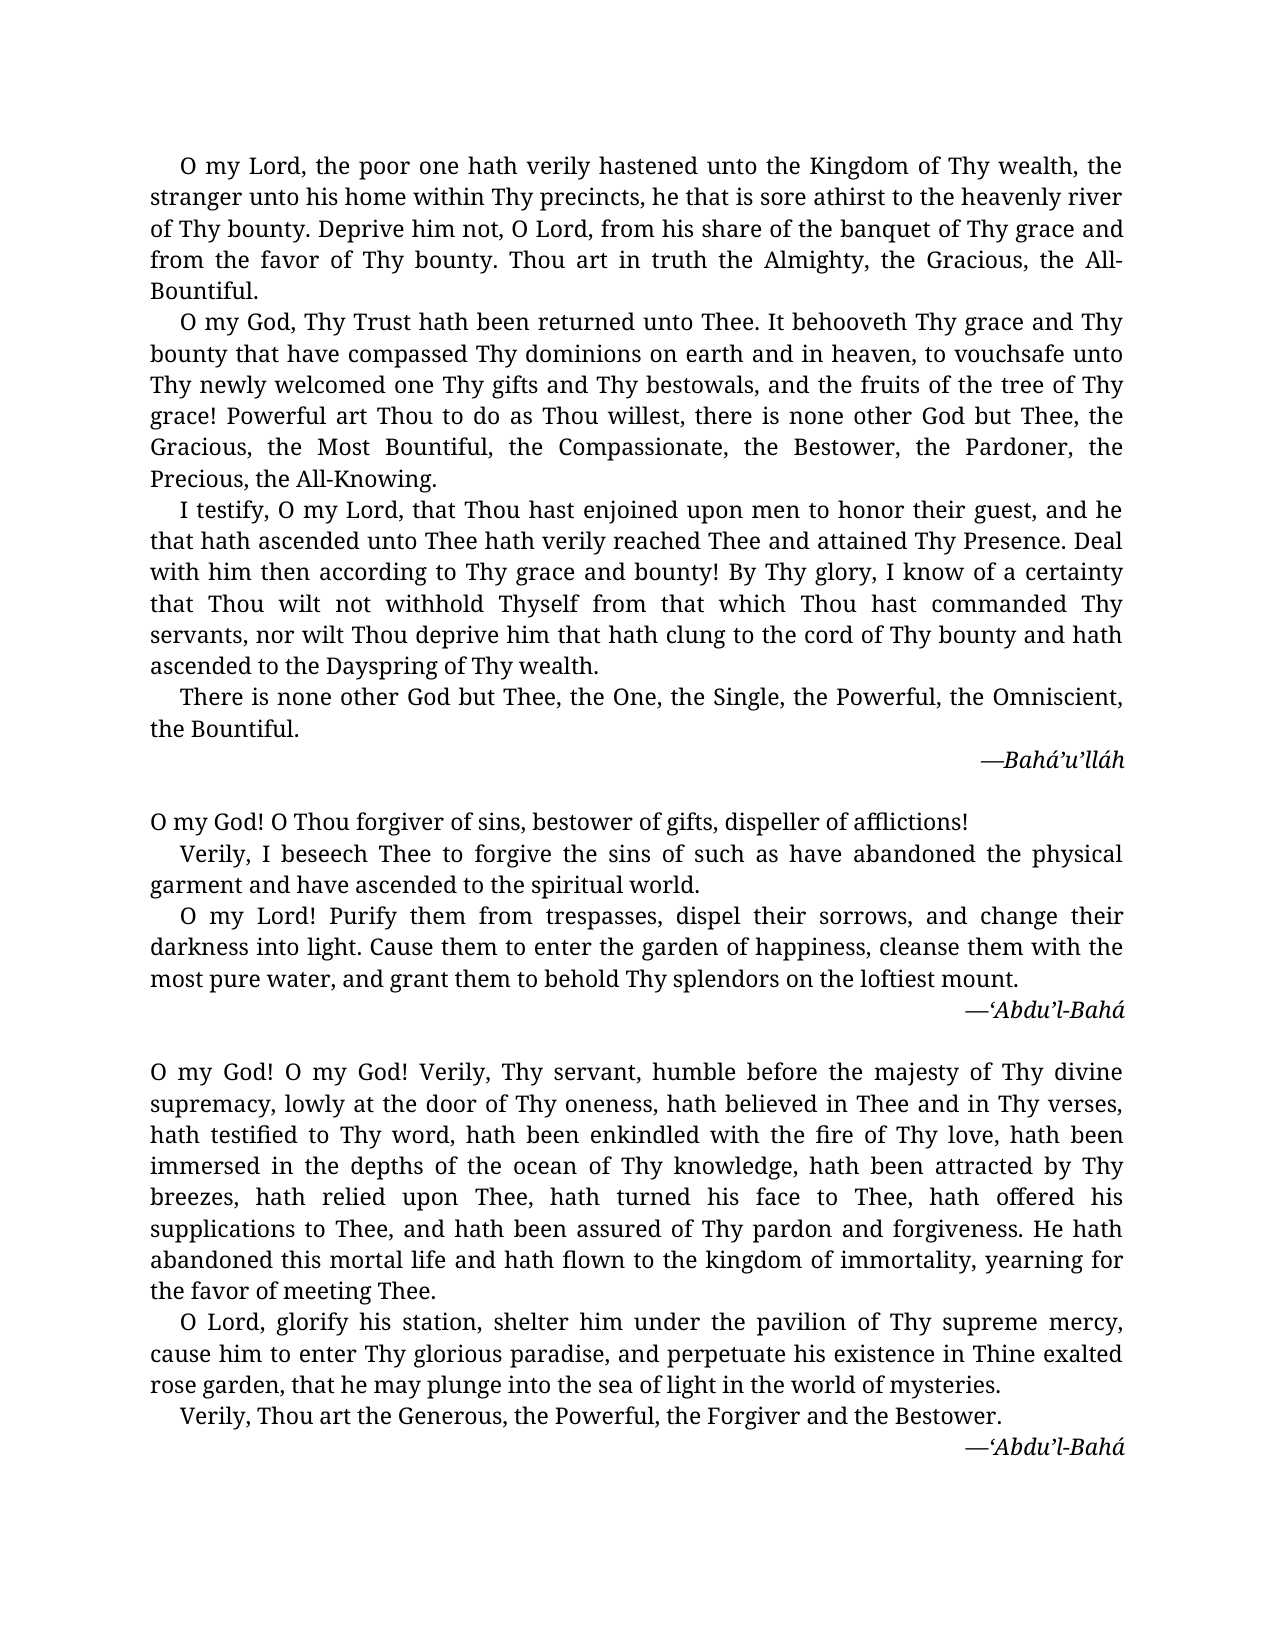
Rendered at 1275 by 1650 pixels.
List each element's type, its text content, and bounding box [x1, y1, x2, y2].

text O my God! O my God! Verily, Thy servant, humble before the majesty of Thy divine supremacy, lowly at the door of Thy oneness, hath believed in Thee and in Thy verses, hath testified to Thy word, hath been enkindled with the fire of Thy love, hath been immersed in the depths of the ocean of Thy knowledge, hath been attracted by Thy breezes, hath relied upon Thee, hath turned his face to Thee, hath offered his supplications to Thee, and hath been assured of Thy pardon and forgiveness. He hath abandoned this mortal life and hath flown to the kingdom of immortality, yearning for the favor of meeting Thee. [150, 1056, 1125, 1306]
text Verily, Thou art the Generous, the Powerful, the Forgiver and the Bestower. [150, 1400, 1125, 1431]
text Verily, I beseech Thee to forgive the sins of such as have abandoned the physical garment and have ascended to the spiritual world. [150, 837, 1125, 900]
text —‘Abdu’l-Bahá [150, 1431, 1125, 1462]
text O Lord, glorify his station, shelter him under the pavilion of Thy supreme mercy, cause him to enter Thy glorious paradise, and perpetuate his existence in Thine exalted rose garden, that he may plunge into the sea of light in the world of mysteries. [150, 1306, 1125, 1400]
text I testify, O my Lord, that Thou hast enjoined upon men to honor their guest, and he that hath ascended unto Thee hath verily reached Thee and attained Thy Presence. Deal with him then according to Thy grace and bounty! By Thy glory, I know of a certainty that Thou wilt not withhold Thyself from that which Thou hast commanded Thy servants, nor wilt Thou deprive him that hath clung to the cord of Thy bounty and hath ascended to the Dayspring of Thy wealth. [150, 494, 1125, 681]
text —Bahá’u’lláh [150, 744, 1125, 775]
text —‘Abdu’l-Bahá [150, 994, 1125, 1025]
text O my God! O Thou forgiver of sins, bestower of gifts, dispeller of afflictions! [150, 806, 1125, 837]
text There is none other God but Thee, the One, the Single, the Powerful, the Omniscient, the Bountiful. [150, 681, 1125, 744]
text O my Lord, the poor one hath verily hastened unto the Kingdom of Thy wealth, the stranger unto his home within Thy precincts, he that is sore athirst to the heavenly river of Thy bounty. Deprive him not, O Lord, from his share of the banquet of Thy grace and from the favor of Thy bounty. Thou art in truth the Almighty, the Gracious, the All-Bountiful. [150, 150, 1125, 306]
text O my Lord! Purify them from trespasses, dispel their sorrows, and change their darkness into light. Cause them to enter the garden of happiness, cleanse them with the most pure water, and grant them to behold Thy splendors on the loftiest mount. [150, 900, 1125, 994]
text O my God, Thy Trust hath been returned unto Thee. It behooveth Thy grace and Thy bounty that have compassed Thy dominions on earth and in heaven, to vouchsafe unto Thy newly welcomed one Thy gifts and Thy bestowals, and the fruits of the tree of Thy grace! Powerful art Thou to do as Thou willest, there is none other God but Thee, the Gracious, the Most Bountiful, the Compassionate, the Bestower, the Pardoner, the Precious, the All-Knowing. [150, 306, 1125, 494]
